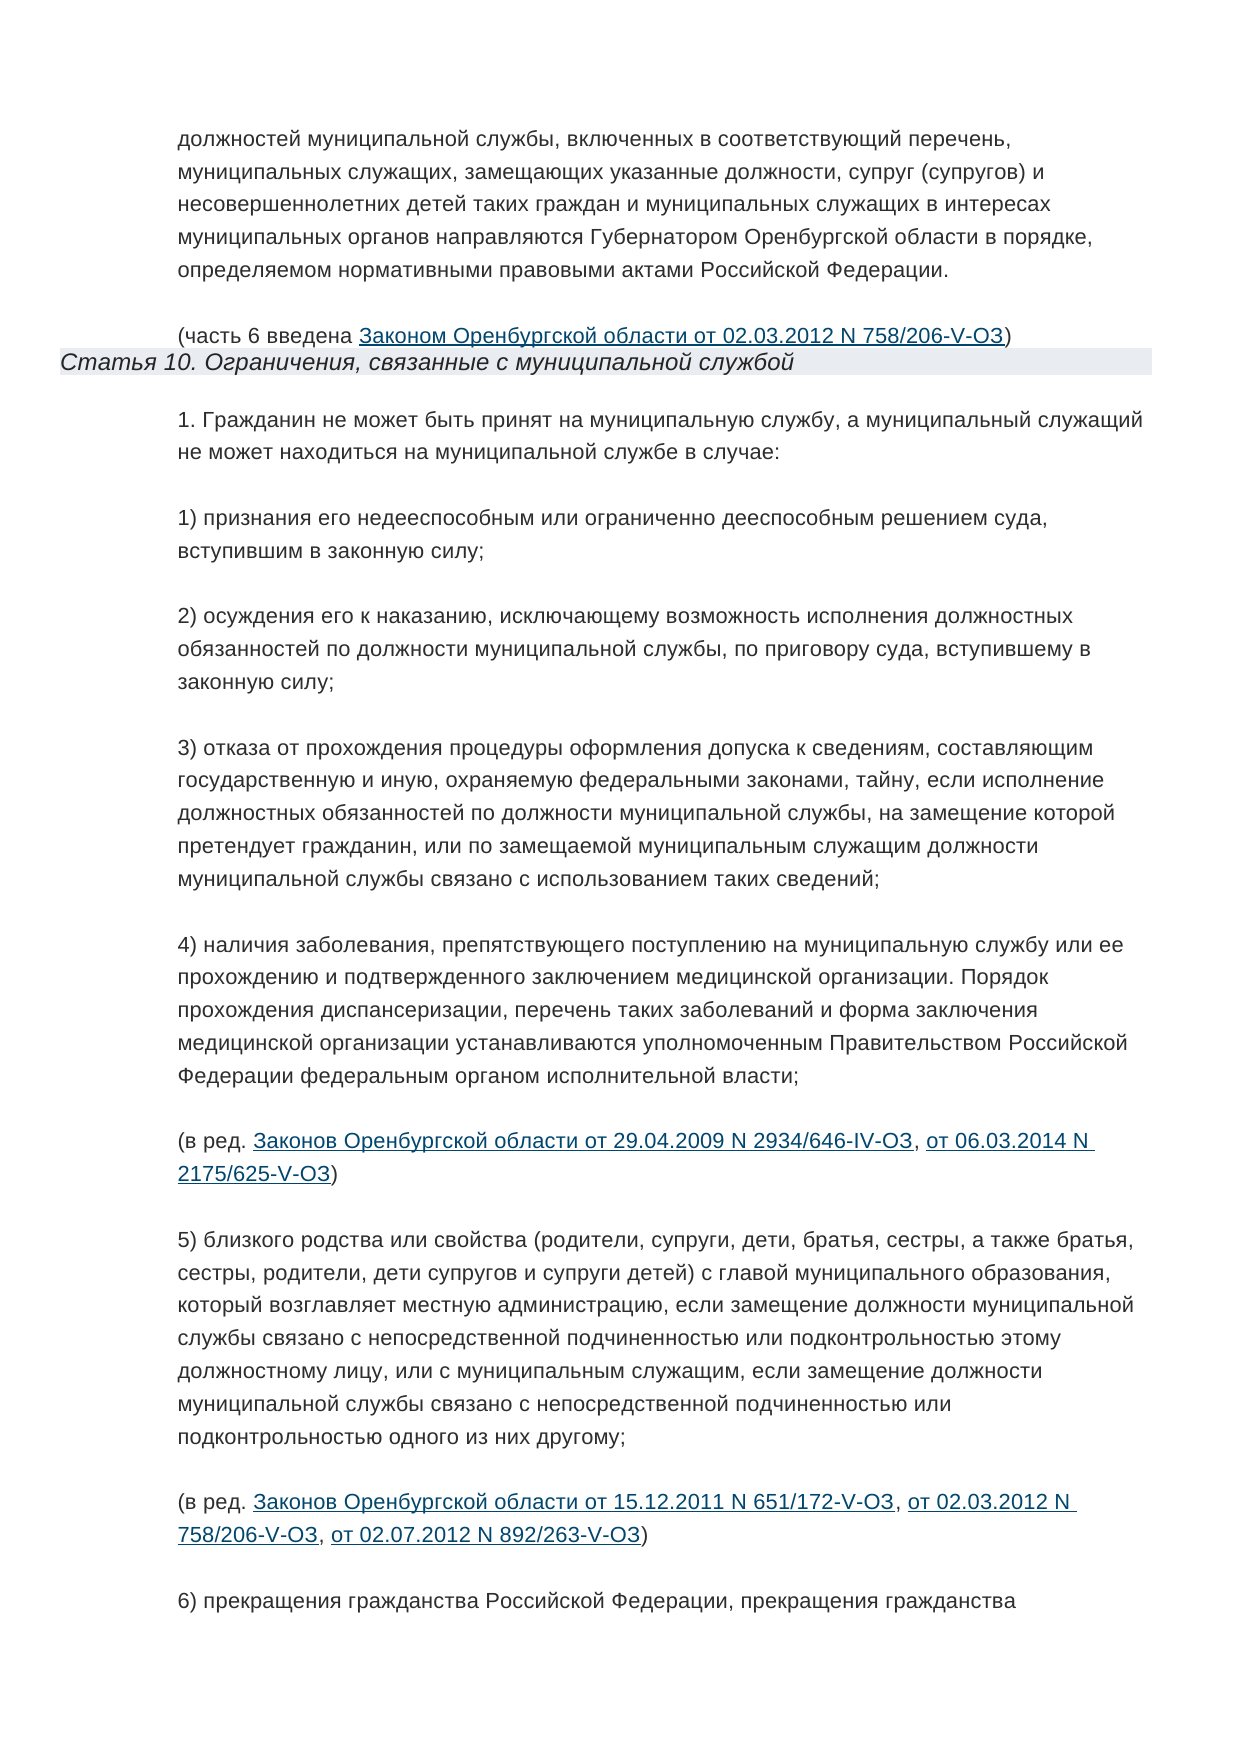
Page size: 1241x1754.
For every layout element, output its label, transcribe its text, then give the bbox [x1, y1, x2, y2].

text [177, 399, 1152, 1613]
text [177, 118, 1152, 348]
subtitle Статья 10. Ограничения, связанные с муниципальной службой [60, 348, 1152, 375]
